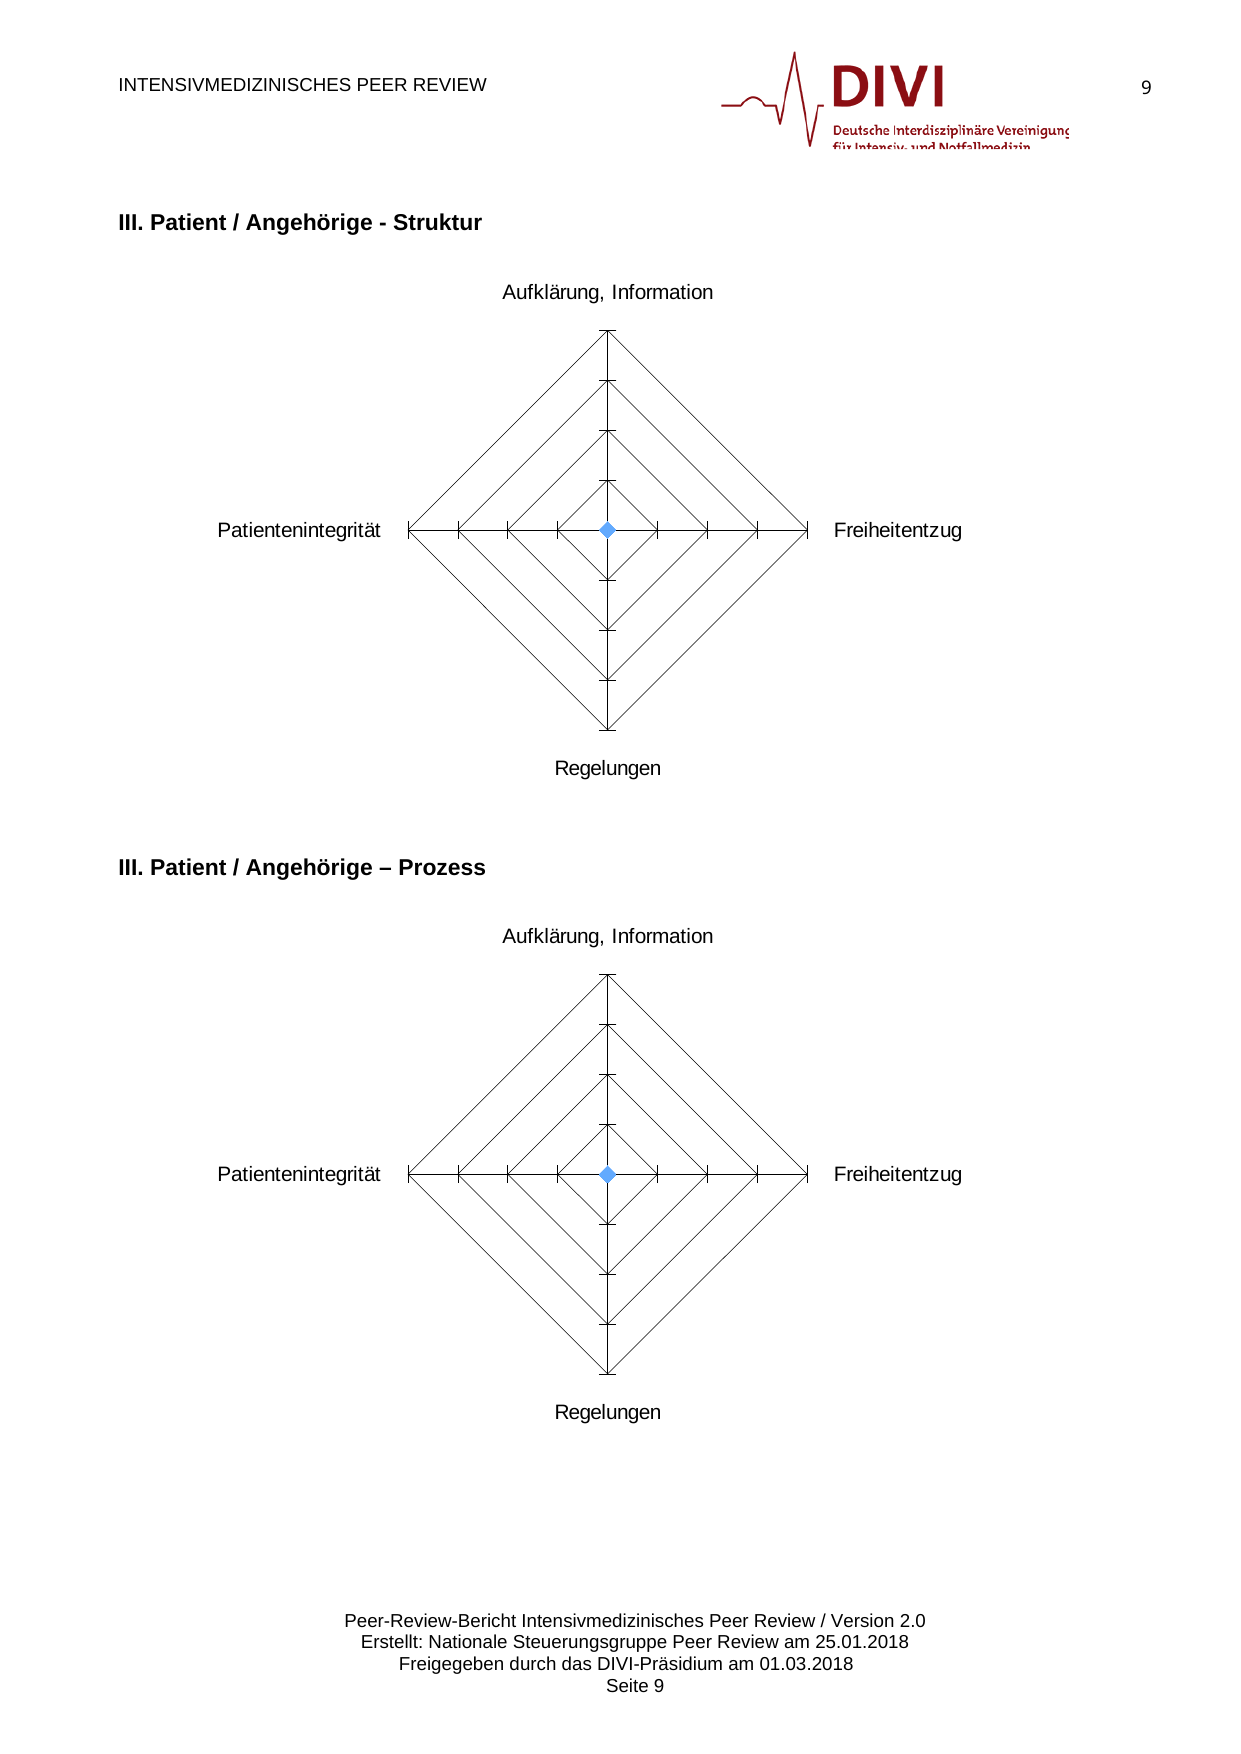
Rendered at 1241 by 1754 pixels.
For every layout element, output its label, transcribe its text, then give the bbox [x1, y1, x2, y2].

text III. Patient / Angehörige - Struktur [118, 206, 1152, 236]
text III. Patient / Angehörige – Prozess [118, 851, 1152, 880]
picture [718, 51, 1069, 148]
